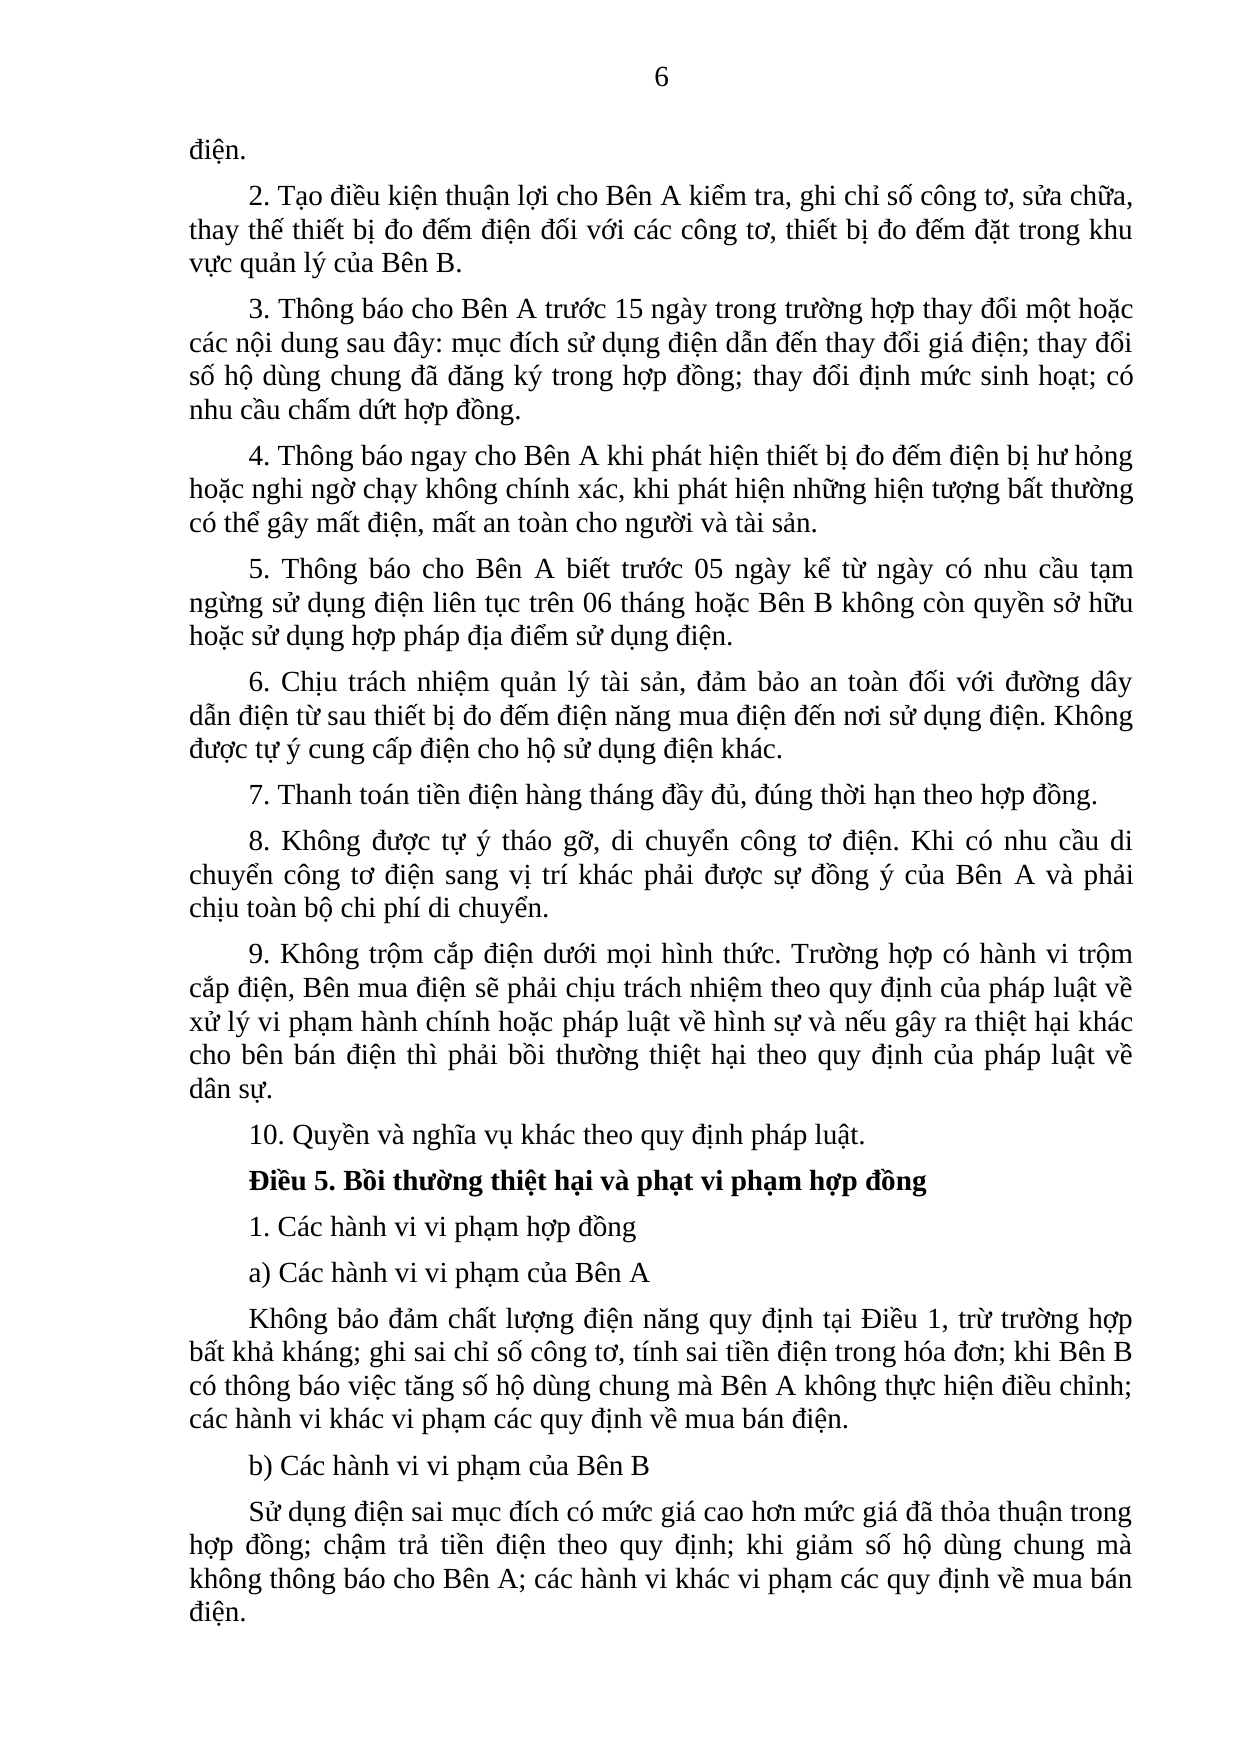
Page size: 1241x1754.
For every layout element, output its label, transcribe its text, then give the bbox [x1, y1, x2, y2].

text 10. Quyền và nghĩa vụ khác theo quy định pháp luật. [189, 1117, 1134, 1150]
text a) Các hành vi vi phạm của Bên A [189, 1255, 1134, 1288]
text 3. Thông báo cho Bên A trước 15 ngày trong trường hợp thay đổi một hoặc các nội dung sau đây: mục đích sử dụng điện dẫn đến thay đổi giá điện; thay đổi số hộ dùng chung đã đăng ký trong hợp đồng; thay đổi định mức sinh hoạt; có nhu cầu chấm dứt hợp đồng. [189, 291, 1134, 426]
text 7. Thanh toán tiền điện hàng tháng đầy đủ, đúng thời hạn theo hợp đồng. [189, 777, 1134, 811]
text 9. Không trộm cắp điện dưới mọi hình thức. Trường hợp có hành vi trộm cắp điện, Bên mua điện sẽ phải chịu trách nhiệm theo quy định của pháp luật về xử lý vi phạm hành chính hoặc pháp luật về hình sự và nếu gây ra thiệt hại khác cho bên bán điện thì phải bồi thường thiệt hại theo quy định của pháp luật về dân sự. [189, 937, 1134, 1104]
text Sử dụng điện sai mục đích có mức giá cao hơn mức giá đã thỏa thuận trong hợp đồng; chậm trả tiền điện theo quy định; khi giảm số hộ dùng chung mà không thông báo cho Bên A; các hành vi khác vi phạm các quy định về mua bán điện. [189, 1494, 1134, 1628]
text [189, 132, 1134, 166]
text 1. Các hành vi vi phạm hợp đồng [189, 1209, 1134, 1242]
text 2. Tạo điều kiện thuận lợi cho Bên A kiểm tra, ghi chỉ số công tơ, sửa chữa, thay thế thiết bị đo đếm điện đối với các công tơ, thiết bị đo đếm đặt trong khu vực quản lý của Bên B. [189, 178, 1134, 279]
text Không bảo đảm chất lượng điện năng quy định tại Điều 1, trừ trường hợp bất khả kháng; ghi sai chỉ số công tơ, tính sai tiền điện trong hóa đơn; khi Bên B có thông báo việc tăng số hộ dùng chung mà Bên A không thực hiện điều chỉnh; các hành vi khác vi phạm các quy định về mua bán điện. [189, 1301, 1134, 1435]
text 4. Thông báo ngay cho Bên A khi phát hiện thiết bị đo đếm điện bị hư hỏng hoặc nghi ngờ chạy không chính xác, khi phát hiện những hiện tượng bất thường có thể gây mất điện, mất an toàn cho người và tài sản. [189, 438, 1134, 539]
text b) Các hành vi vi phạm của Bên B [189, 1448, 1134, 1481]
text 6. Chịu trách nhiệm quản lý tài sản, đảm bảo an toàn đối với đường dây dẫn điện từ sau thiết bị đo đếm điện năng mua điện đến nơi sử dụng điện. Không được tự ý cung cấp điện cho hộ sử dụng điện khác. [189, 664, 1134, 765]
text 5. Thông báo cho Bên A biết trước 05 ngày kể từ ngày có nhu cầu tạm ngừng sử dụng điện liên tục trên 06 tháng hoặc Bên B không còn quyền sở hữu hoặc sử dụng hợp pháp địa điểm sử dụng điện. [189, 551, 1134, 652]
text 8. Không được tự ý tháo gỡ, di chuyển công tơ điện. Khi có nhu cầu di chuyển công tơ điện sang vị trí khác phải được sự đồng ý của Bên A và phải chịu toàn bộ chi phí di chuyển. [189, 823, 1134, 924]
text Điều 5. Bồi thường thiệt hại và phạt vi phạm hợp đồng [189, 1163, 1134, 1196]
